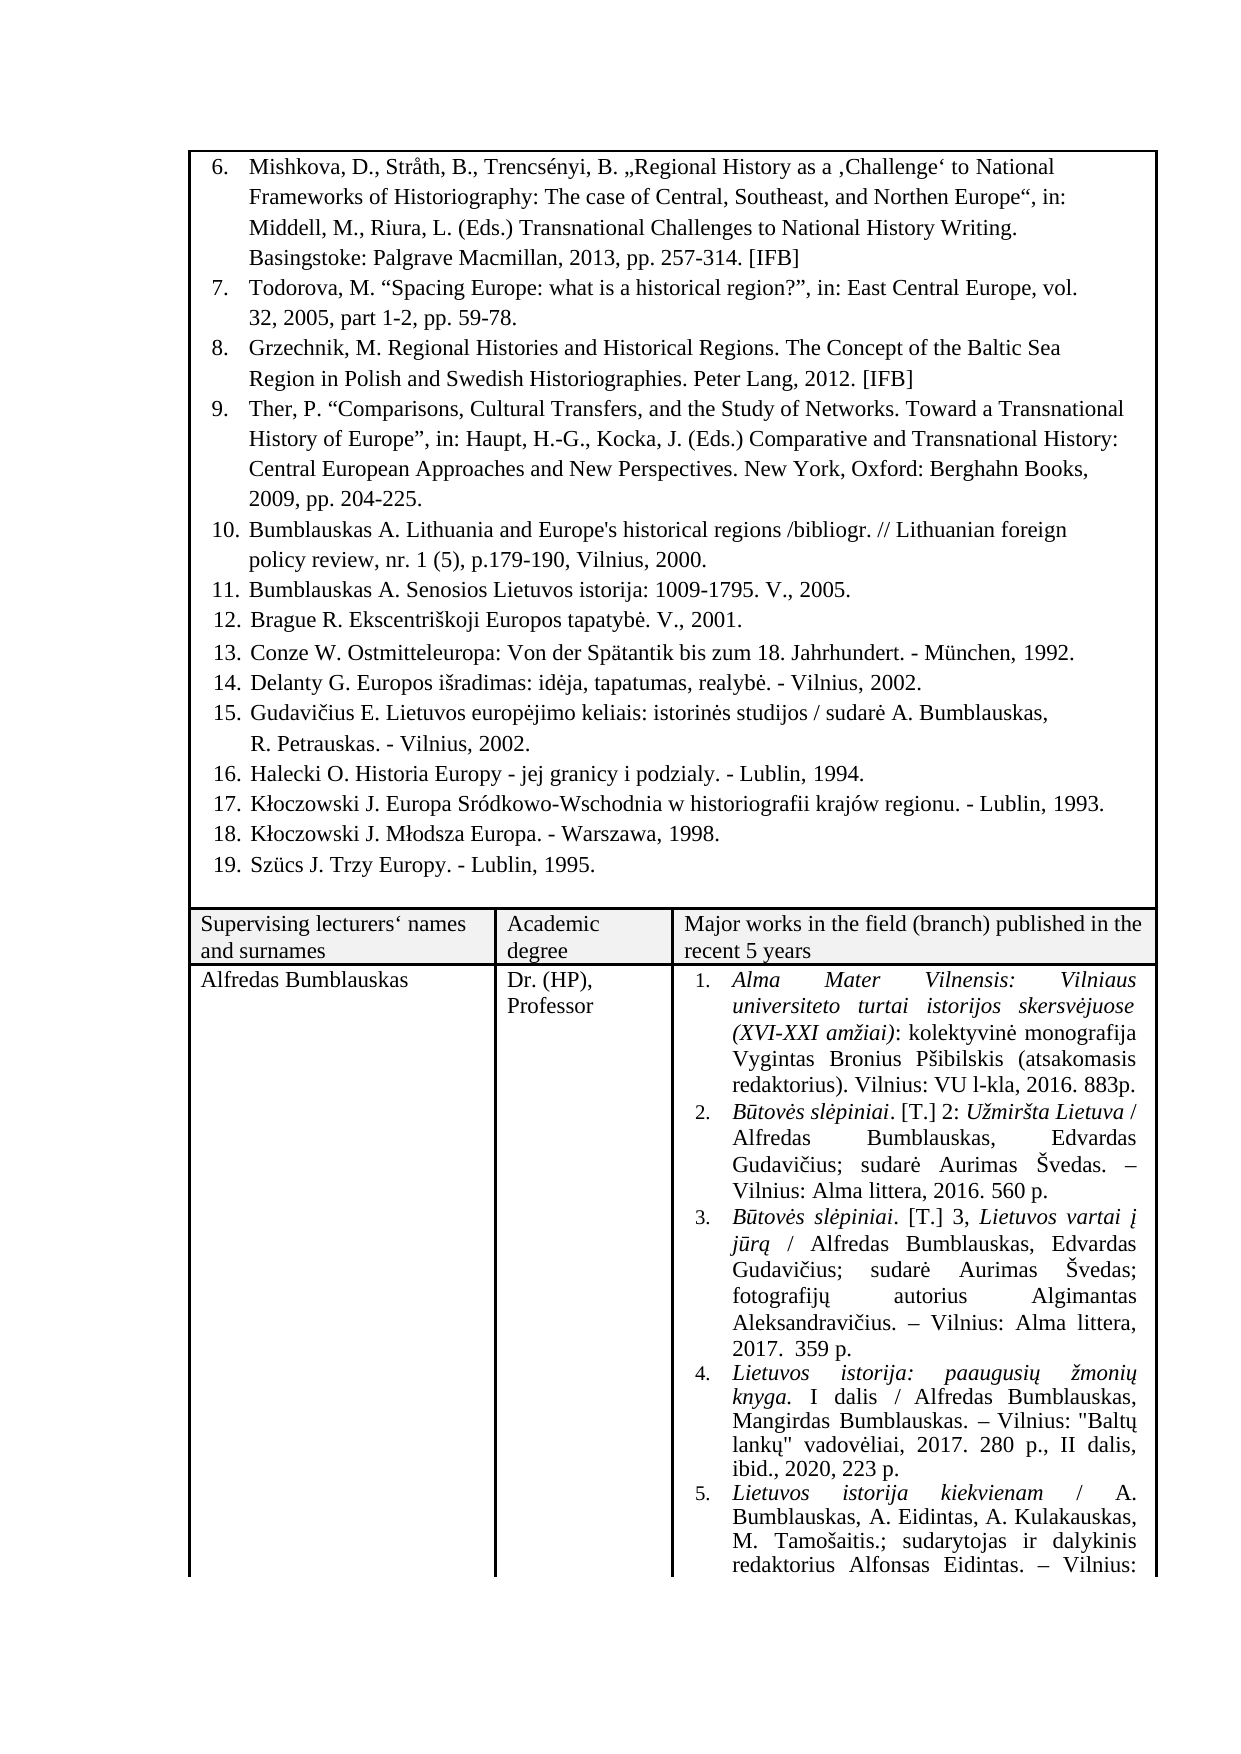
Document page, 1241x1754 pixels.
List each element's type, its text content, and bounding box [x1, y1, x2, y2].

table_cell Academic degree [497, 910, 671, 963]
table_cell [191, 966, 494, 1577]
table_cell Supervising lecturers‘ names and surnames [191, 910, 494, 963]
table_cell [674, 966, 1155, 1577]
table_cell Major works in the field (branch) published in the recent 5 years [674, 910, 1155, 963]
table_cell Dr. (HP), Professor [497, 966, 671, 1577]
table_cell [191, 152, 1155, 907]
